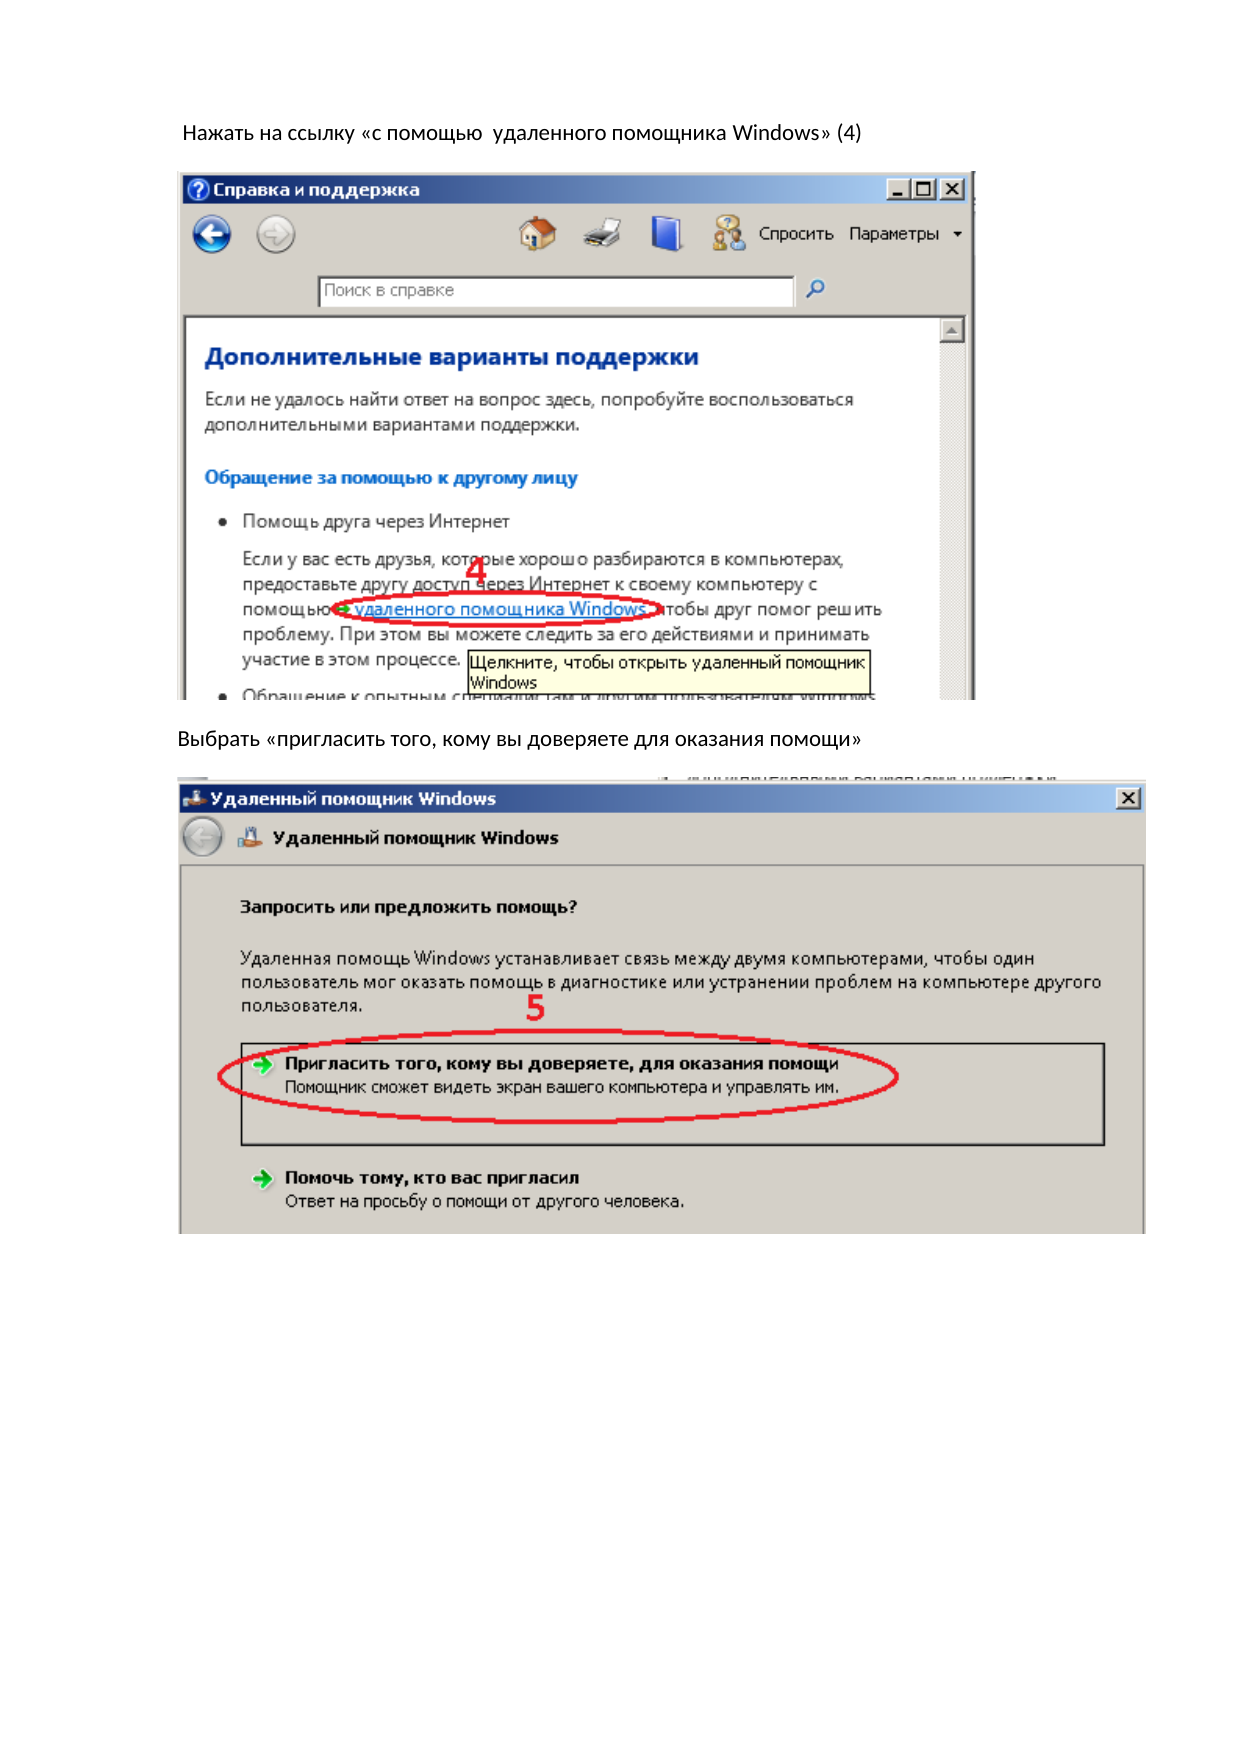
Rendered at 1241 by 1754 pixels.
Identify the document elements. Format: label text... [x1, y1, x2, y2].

picture [177, 777, 1146, 1234]
text Нажать на ссылку «с помощью удаленного помощника Windows» (4) [177, 118, 1152, 146]
text Выбрать «пригласить того, кому вы доверяете для оказания помощи» [177, 724, 1152, 752]
picture [177, 171, 976, 700]
